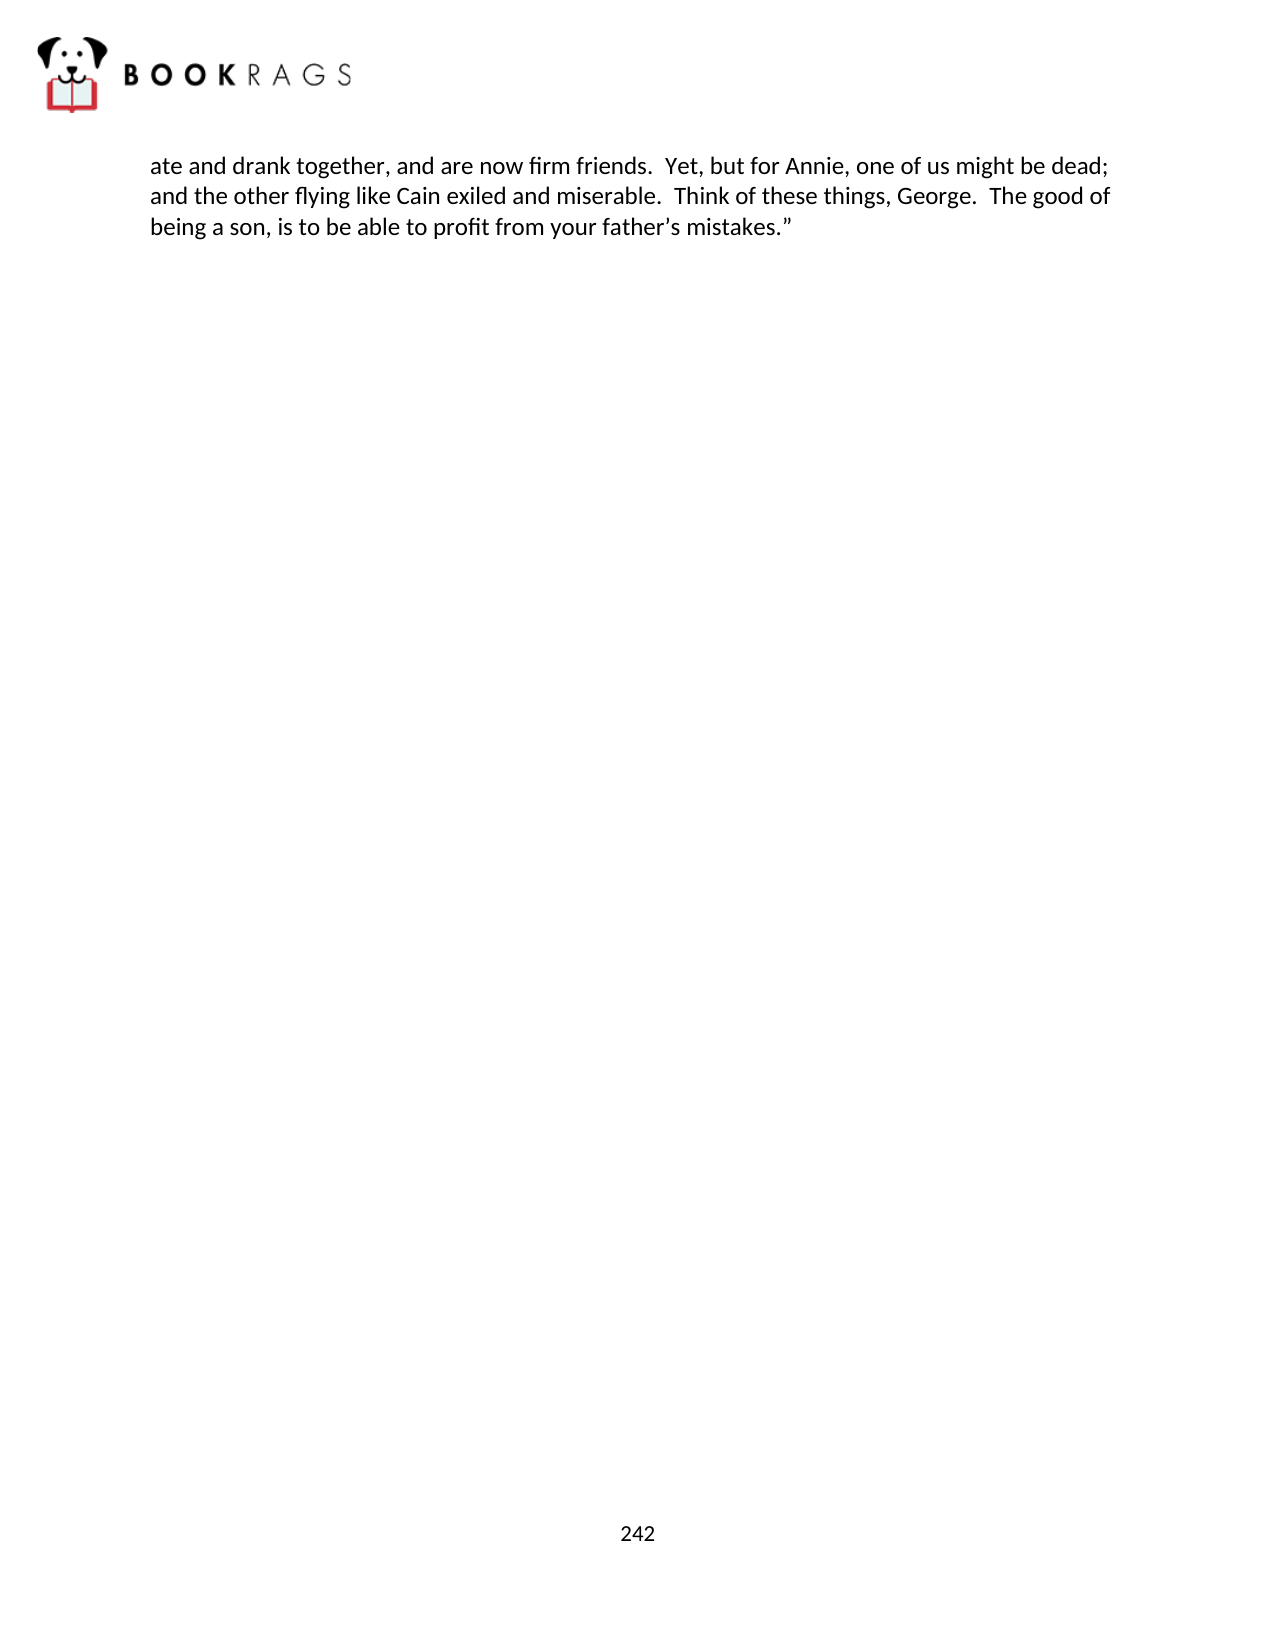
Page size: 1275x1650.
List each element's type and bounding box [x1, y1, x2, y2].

picture [37, 37, 351, 113]
text [150, 150, 1125, 242]
